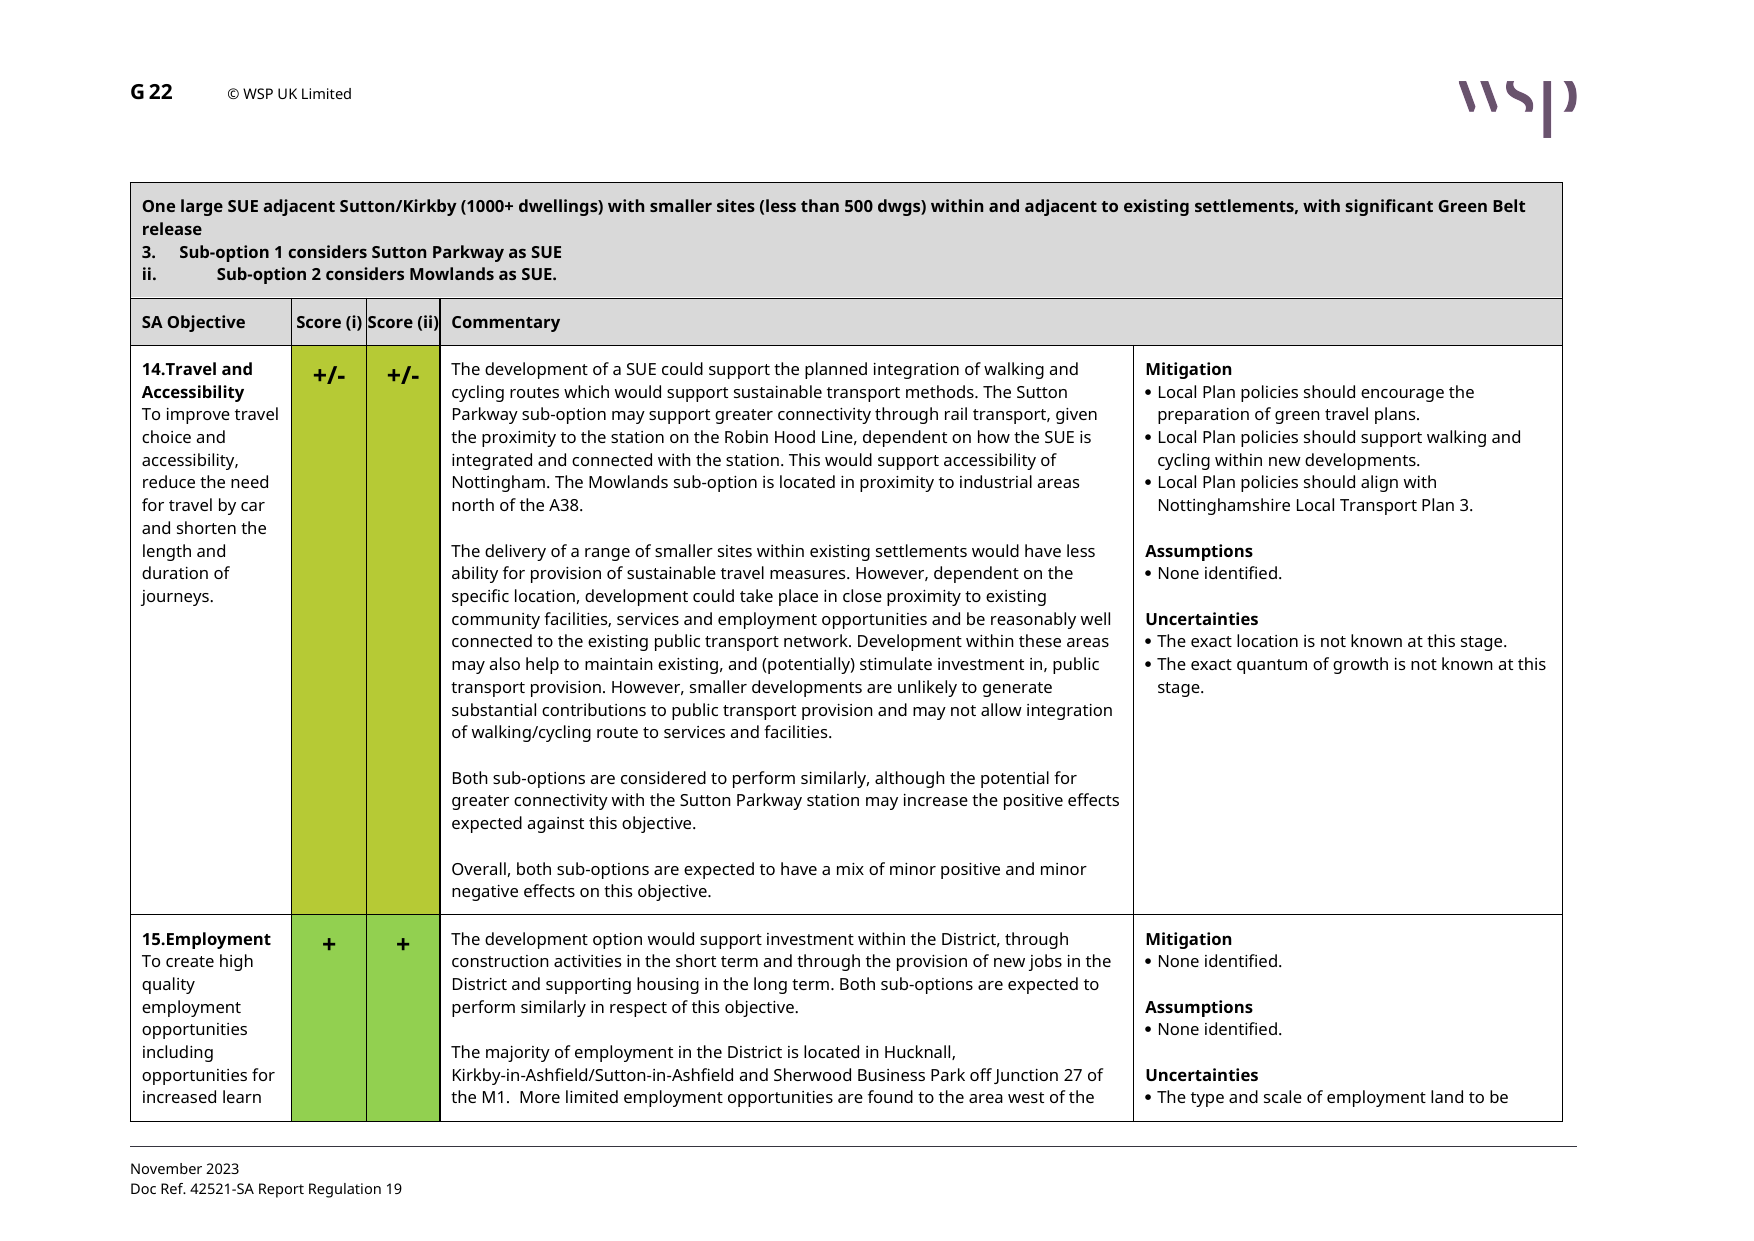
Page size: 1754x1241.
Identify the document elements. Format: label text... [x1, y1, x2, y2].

table_cell SA Objective [131, 299, 291, 345]
table_cell Score (i) [292, 299, 366, 345]
table_cell +/- [292, 346, 366, 914]
table_cell + [292, 915, 366, 1121]
table_cell Score (ii) [367, 299, 439, 345]
table_cell + [367, 915, 439, 1121]
table_header One large SUE adjacent Sutton/Kirkby (1000+ dwellings) with smaller sites (less than 500 dwgs) within and adjacent to existing settlements, with significant Green Belt release Sub-option 1 considers Sutton Parkway as SUE ii. Sub-option 2 considers Mowlands as SUE. [131, 183, 1562, 297]
table_cell Mitigation Local Plan policies should encourage the preparation of green travel plans. Local Plan policies should support walking and cycling within new developments. Local Plan policies should align with Nottinghamshire Local Transport Plan 3. Assumptions None identified. Uncertainties The exact location is not known at this stage. The exact quantum of growth is not known at this stage. [1134, 346, 1562, 914]
table_cell Commentary [441, 299, 1562, 345]
table_cell +/- [367, 346, 439, 914]
table_cell 14.Travel and Accessibility To improve travel choice and accessibility, reduce the need for travel by car and shorten the length and duration of journeys. [131, 346, 291, 914]
table_cell The development of a SUE could support the planned integration of walking and cycling routes which would support sustainable transport methods. The Sutton Parkway sub-option may support greater connectivity through rail transport, given the proximity to the station on the Robin Hood Line, dependent on how the SUE is integrated and connected with the station. This would support accessibility of Nottingham. The Mowlands sub-option is located in proximity to industrial areas north of the A38. The delivery of a range of smaller sites within existing settlements would have less ability for provision of sustainable travel measures. However, dependent on the specific location, development could take place in close proximity to existing community facilities, services and employment opportunities and be reasonably well connected to the existing public transport network. Development within these areas may also help to maintain existing, and (potentially) stimulate investment in, public transport provision. However, smaller developments are unlikely to generate substantial contributions to public transport provision and may not allow integration of walking/cycling route to services and facilities. Both sub-options are considered to perform similarly, although the potential for greater connectivity with the Sutton Parkway station may increase the positive effects expected against this objective. Overall, both sub-options are expected to have a mix of minor positive and minor negative effects on this objective. [441, 346, 1133, 914]
